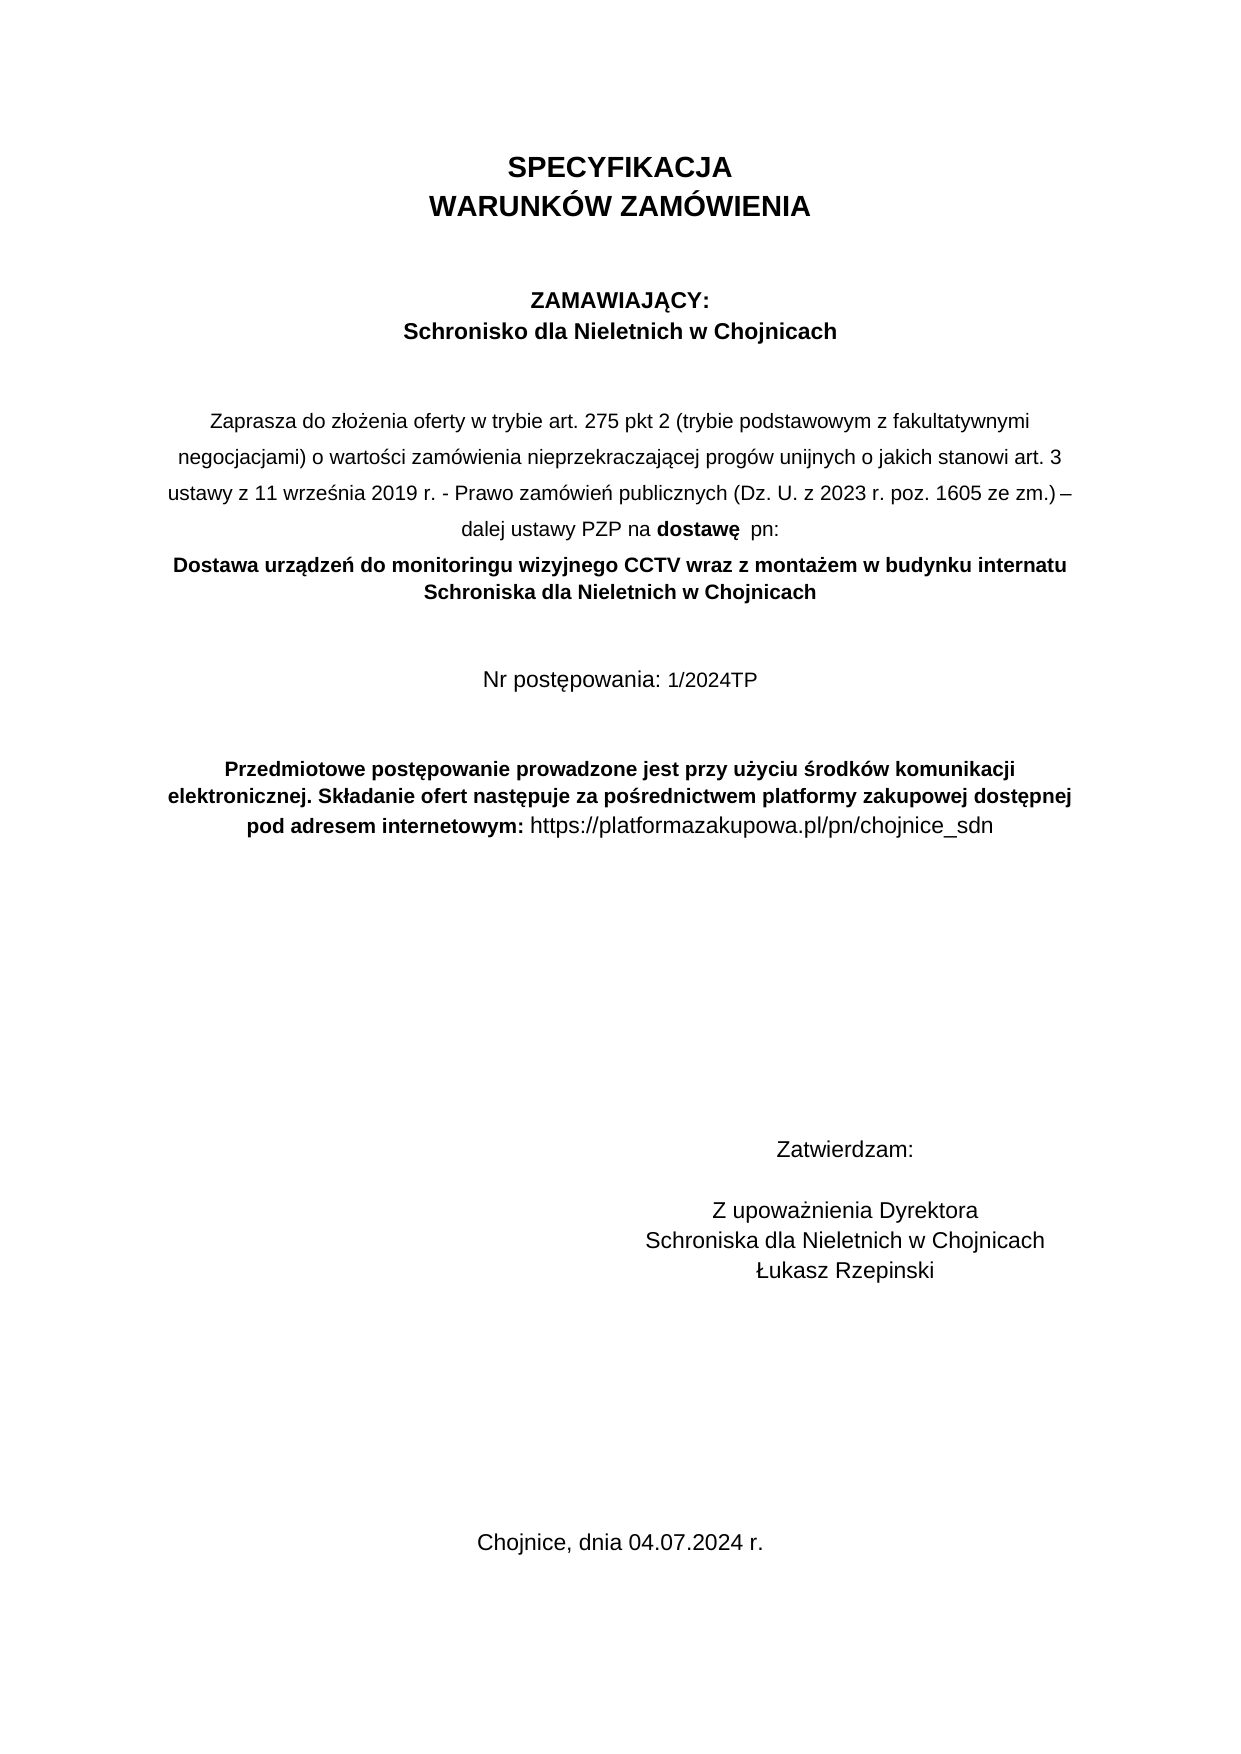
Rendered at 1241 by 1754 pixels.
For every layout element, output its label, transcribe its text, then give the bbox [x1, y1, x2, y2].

text WARUNKÓW ZAMÓWIENIA [150, 188, 1090, 222]
text Łukasz Rzepinski [600, 1257, 1090, 1283]
text Chojnice, dnia 04.07.2024 r. [150, 1529, 1090, 1555]
text Zaprasza do złożenia oferty w trybie art. 275 pkt 2 (trybie podstawowym z fakultatywnymi negocjacjami) o wartości zamówienia nieprzekraczającej progów unijnych o jakich stanowi art. 3 ustawy z 11 września 2019 r. - Prawo zamówień publicznych (Dz. U. z 2023 r. poz. 1605 ze zm.) – dalej ustawy PZP na dostawę pn: [150, 409, 1090, 541]
text Schroniska dla Nieletnich w Chojnicach [525, 1227, 1090, 1253]
text Z upoważnienia Dyrektora [150, 1197, 1090, 1223]
text Przedmiotowe postępowanie prowadzone jest przy użyciu środków komunikacji elektronicznej. Składanie ofert następuje za pośrednictwem platformy zakupowej dostępnej pod adresem internetowym: https://platformazakupowa.pl/pn/chojnice_sdn [150, 757, 1090, 838]
text Nr postępowania: 1/2024TP [150, 666, 1090, 692]
text Dostawa urządzeń do monitoringu wizyjnego CCTV wraz z montażem w budynku internatu Schroniska dla Nieletnich w Chojnicach [150, 553, 1090, 604]
text SPECYFIKACJA [150, 150, 1090, 183]
text Zatwierdzam: [150, 1136, 1090, 1163]
text ZAMAWIAJĄCY: [150, 287, 1090, 314]
text Schronisko dla Nieletnich w Chojnicach [150, 318, 1090, 344]
